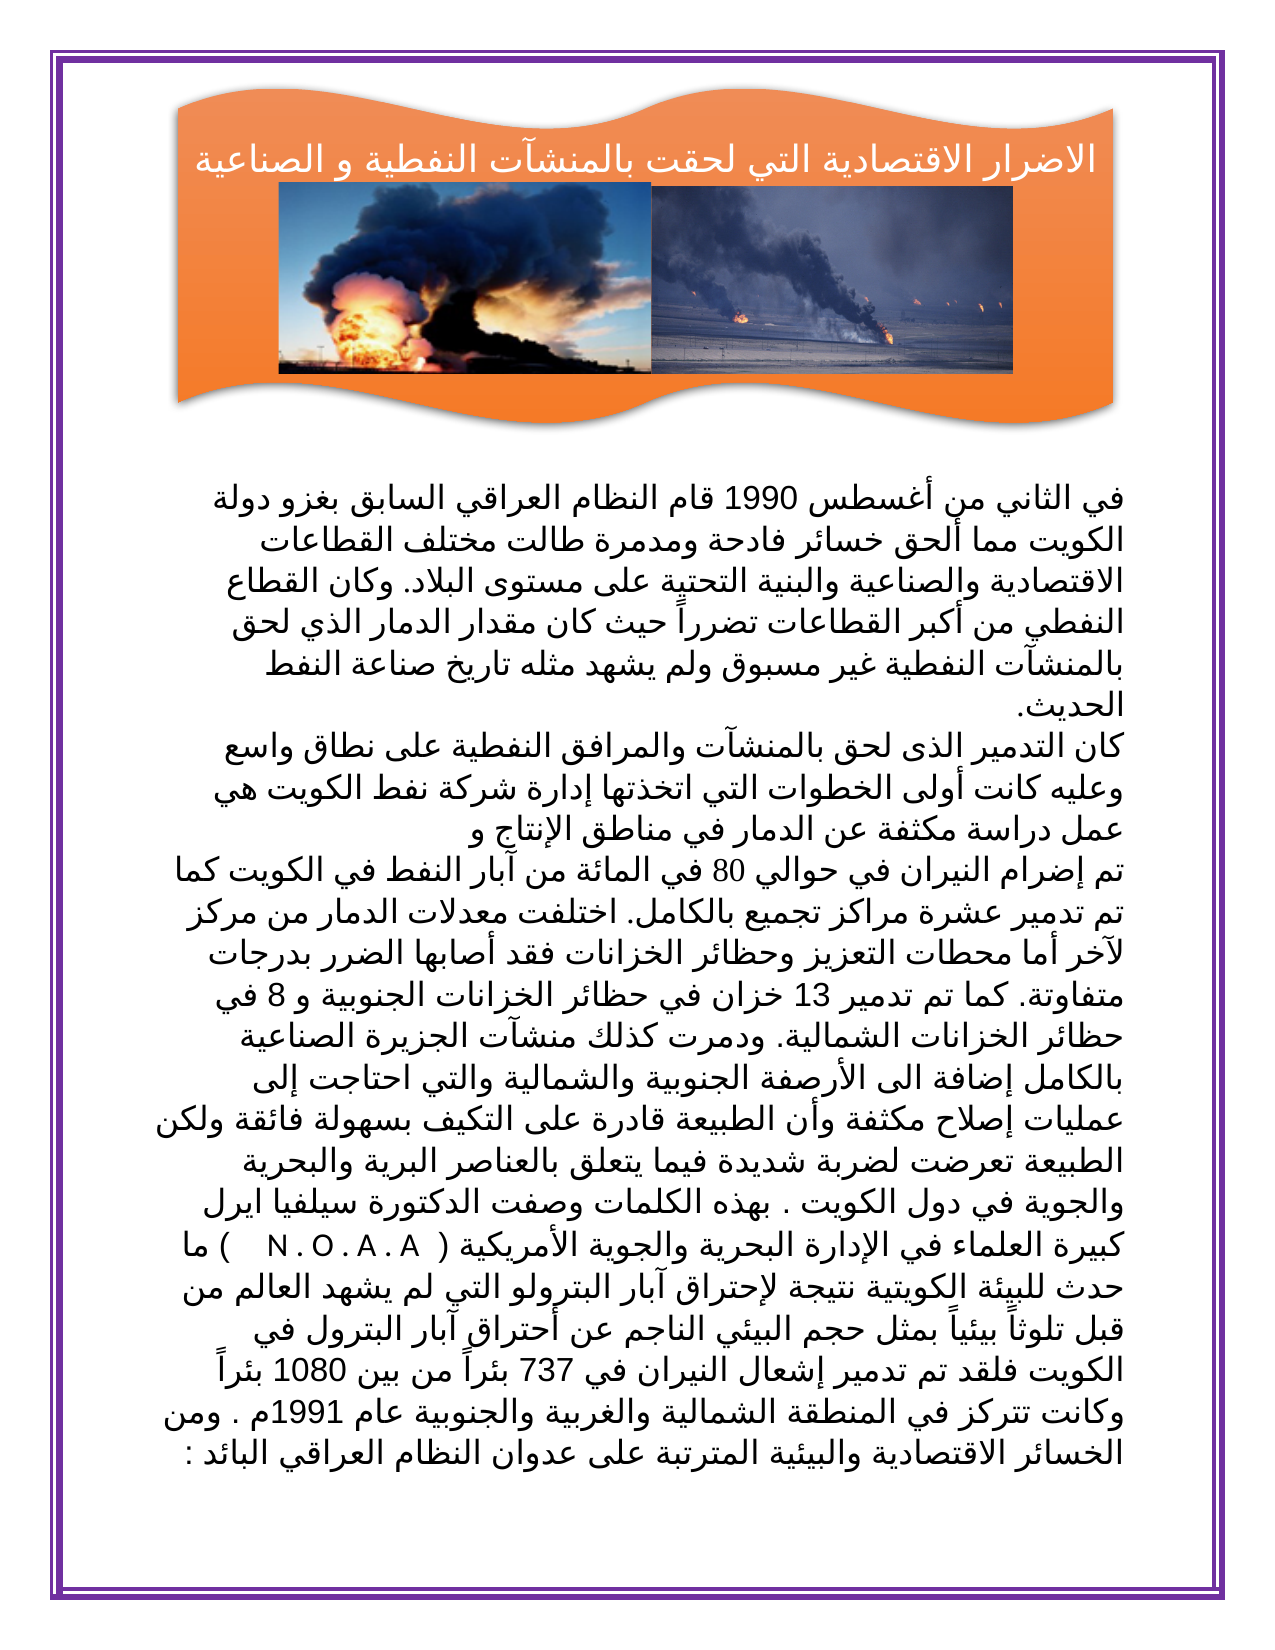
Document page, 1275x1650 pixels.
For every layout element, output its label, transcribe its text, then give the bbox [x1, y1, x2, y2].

text في الثاني من أغسطس 1990 قام النظام العراقي السابق بغزو دولة الكويت مما ألحق خسائر فادحة ومدمرة طالت مختلف القطاعات الاقتصادية والصناعية والبنية التحتية على مستوى البلاد. وكان القطاع النفطي من أكبر القطاعات تضرراً حيث كان مقدار الدمار الذي لحق بالمنشآت النفطية غير مسبوق ولم يشهد مثله تاريخ صناعة النفط الحديث. كان التدمير الذى لحق بالمنشآت والمرافق النفطية على نطاق واسع وعليه كانت أولى الخطوات التي اتخذتها إدارة شركة نفط الكويت هي عمل دراسة مكثفة عن الدمار في مناطق الإنتاج و تم إضرام النيران في حوالي 80 في المائة من آبار النفط في الكويت كما تم تدمير عشرة مراكز تجميع بالكامل. اختلفت معدلات الدمار من مركز لآخر أما محطات التعزيز وحظائر الخزانات فقد أصابها الضرر بدرجات متفاوتة. كما تم تدمير 13 خزان في حظائر الخزانات الجنوبية و 8 في حظائر الخزانات الشمالية. ودمرت كذلك منشآت الجزيرة الصناعية بالكامل إضافة الى الأرصفة الجنوبية والشمالية والتي احتاجت إلى عمليات إصلاح مكثفة وأن الطبيعة قادرة على التكيف بسهولة فائقة ولكن الطبيعة تعرضت لضربة شديدة فيما يتعلق بالعناصر البرية والبحرية والجوية في دول الكويت . بهذه الكلمات وصفت الدكتورة سيلفيا ايرل كبيرة العلماء في الإدارة البحرية والجوية الأمريكية ( N . O . A . A ) ما حدث للبيئة الكويتية نتيجة لإحتراق آبار البترولو التي لم يشهد العالم من قبل تلوثاً بيئياً بمثل حجم البيئي الناجم عن أحتراق آبار البترول في الكويت فلقد تم تدمير إشعال النيران في 737 بئراً من بين 1080 بئراً وكانت تتركز في المنطقة الشمالية والغربية والجنوبية عام 1991م . ومن الخسائر الاقتصادية والبيئية المترتبة على عدوان النظام العراقي البائد : [150, 478, 1125, 1472]
picture [278, 182, 1013, 374]
